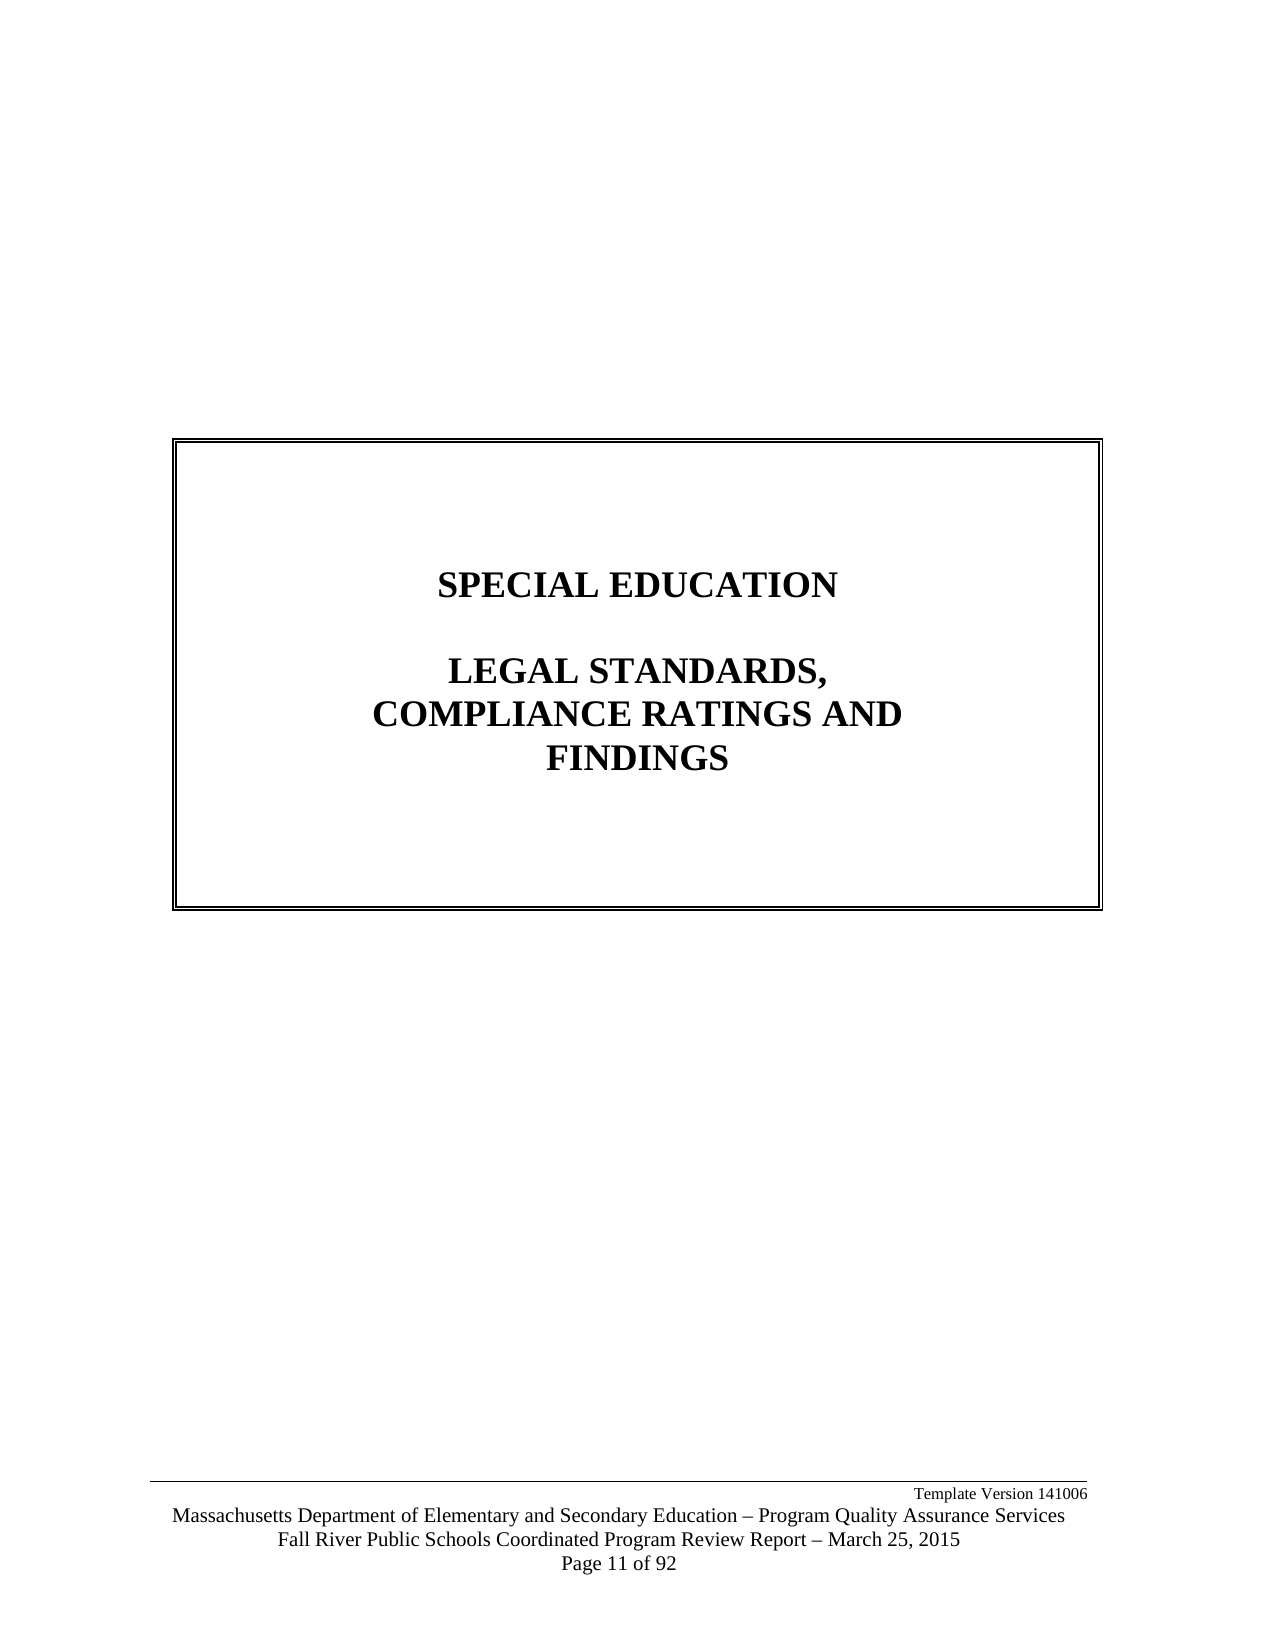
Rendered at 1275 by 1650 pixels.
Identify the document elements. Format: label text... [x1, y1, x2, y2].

table_header SPECIAL EDUCATION LEGAL STANDARDS, COMPLIANCE RATINGS AND FINDINGS [177, 443, 1098, 906]
